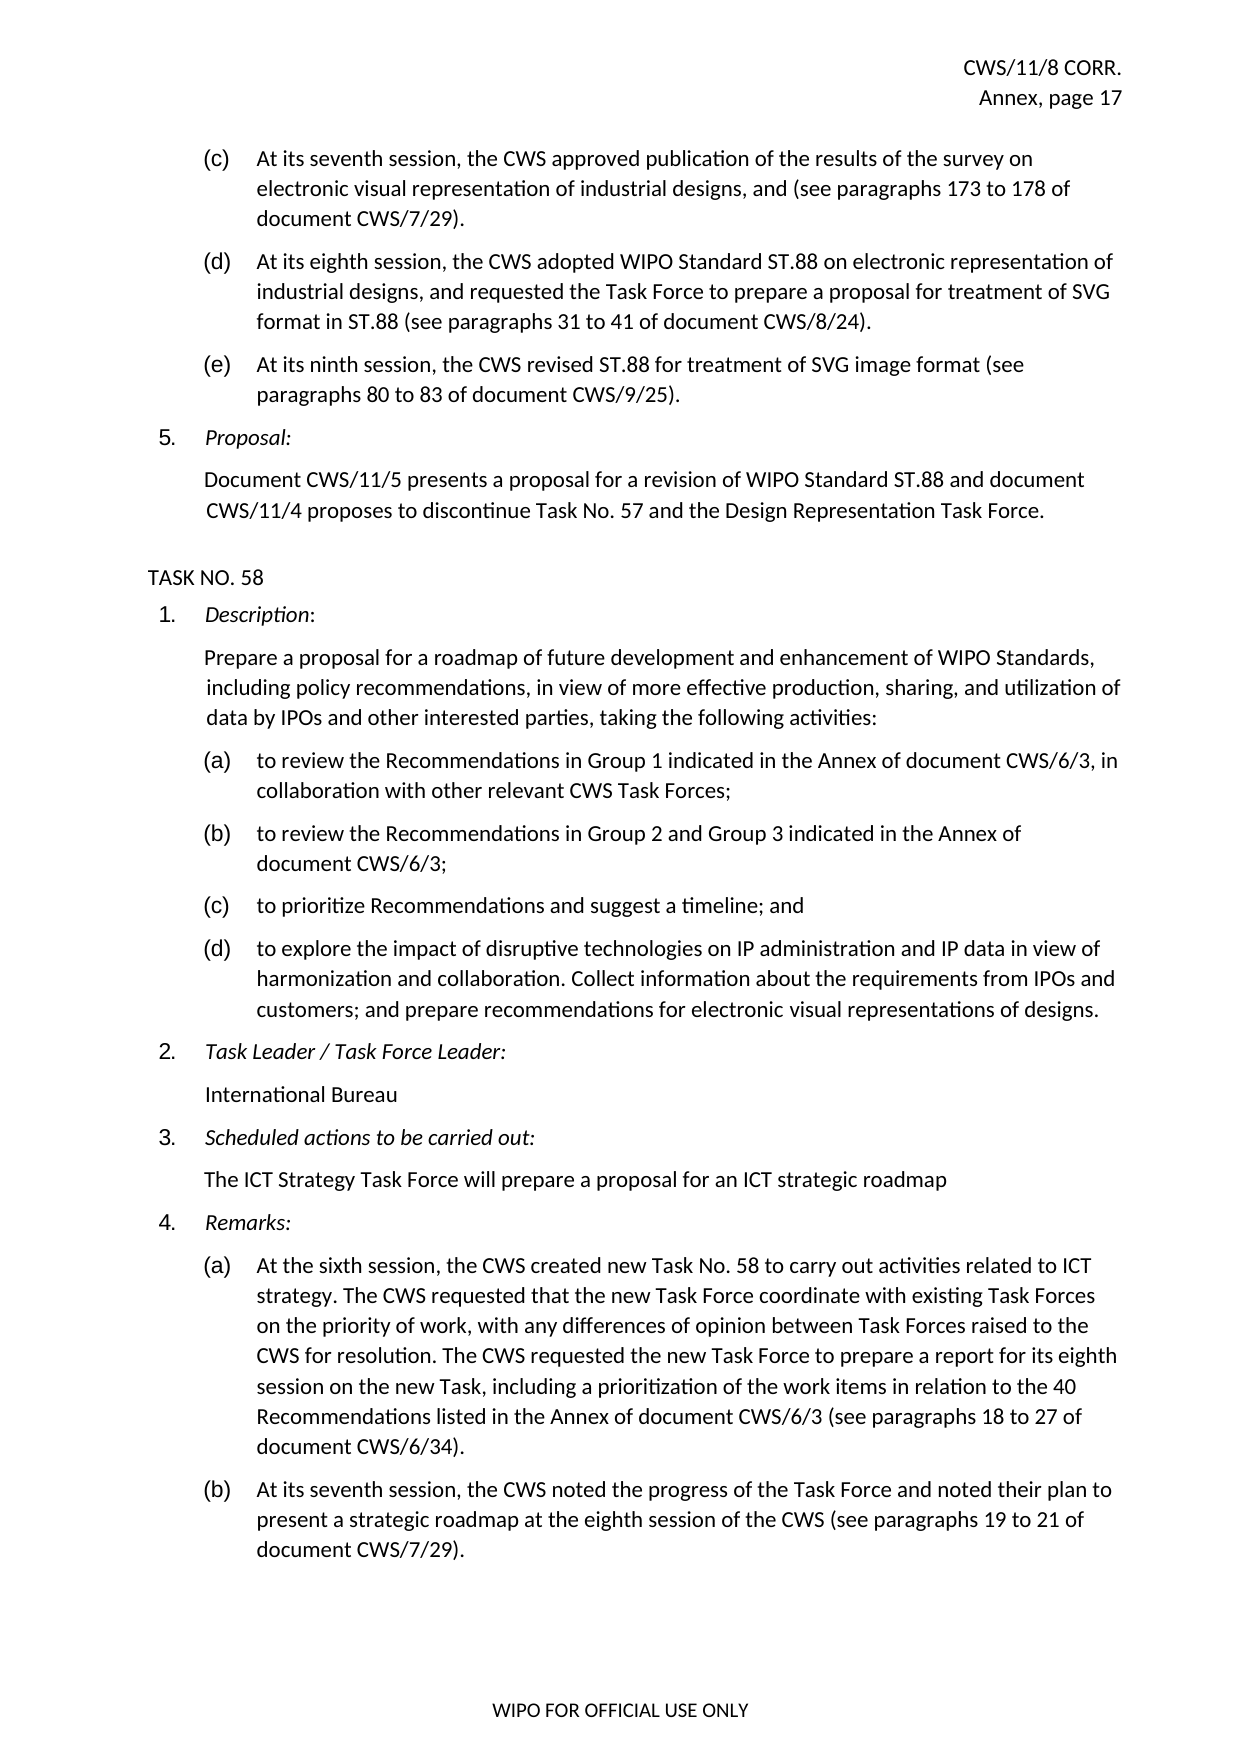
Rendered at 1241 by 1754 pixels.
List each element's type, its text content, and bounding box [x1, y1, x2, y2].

list to explore the impact of disruptive technologies on IP administration and IP data in view of harmonization and collaboration. Collect information about the requirements from IPOs and customers; and prepare recommendations for electronic visual representations of designs. [203, 934, 1122, 1023]
text The ICT Strategy Task Force will prepare a proposal for an ICT strategic roadmap [204, 1166, 1122, 1193]
list At the sixth session, the CWS created new Task No. 58 to carry out activities related to ICT strategy. The CWS requested that the new Task Force coordinate with existing Task Forces on the priority of work, with any differences of opinion between Task Forces raised to the CWS for resolution. The CWS requested the new Task Force to prepare a report for its eighth session on the new Task, including a prioritization of the work items in relation to the 40 Recommendations listed in the Annex of document CWS/6/3 (see paragraphs 18 to 27 of document CWS/6/34). [203, 1251, 1122, 1460]
subtitle Remarks: [158, 1208, 1122, 1236]
subtitle Proposal: [158, 423, 1122, 451]
text International Bureau [205, 1080, 936, 1108]
text Prepare a proposal for a roadmap of future development and enhancement of WIPO Standards, including policy recommendations, in view of more effective production, sharing, and utilization of data by IPOs and other interested parties, taking the following activities: [204, 643, 1122, 731]
list to review the Recommendations in Group 1 indicated in the Annex of document CWS/6/3, in collaboration with other relevant CWS Task Forces; [203, 746, 1122, 804]
list At its seventh session, the CWS noted the progress of the Task Force and noted their plan to present a strategic roadmap at the eighth session of the CWS (see paragraphs 19 to 21 of document CWS/7/29). [203, 1475, 1122, 1563]
subtitle Description: [158, 600, 1122, 628]
text Document CWS/11/5 presents a proposal for a revision of WIPO Standard ST.88 and document CWS/11/4 proposes to discontinue Task No. 57 and the Design Representation Task Force. [204, 466, 1122, 524]
subtitle Scheduled actions to be carried out: [158, 1123, 1122, 1151]
list At its eighth session, the CWS adopted WIPO Standard ST.88 on electronic representation of industrial designs, and requested the Task Force to prepare a proposal for treatment of SVG format in ST.88 (see paragraphs 31 to 41 of document CWS/8/24). [203, 247, 1122, 335]
list At its ninth session, the CWS revised ST.88 for treatment of SVG image format (see paragraphs 80 to 83 of document CWS/9/25). [203, 350, 1122, 408]
list to review the Recommendations in Group 2 and Group 3 indicated in the Annex of document CWS/6/3; [203, 819, 1122, 877]
list At its seventh session, the CWS approved publication of the results of the survey on electronic visual representation of industrial designs, and (see paragraphs 173 to 178 of document CWS/7/29). [203, 144, 1122, 232]
subtitle Task Leader / Task Force Leader: [158, 1037, 1122, 1065]
list to prioritize Recommendations and suggest a timeline; and [203, 892, 1122, 919]
subtitle TASK NO. 58 [148, 563, 1122, 591]
